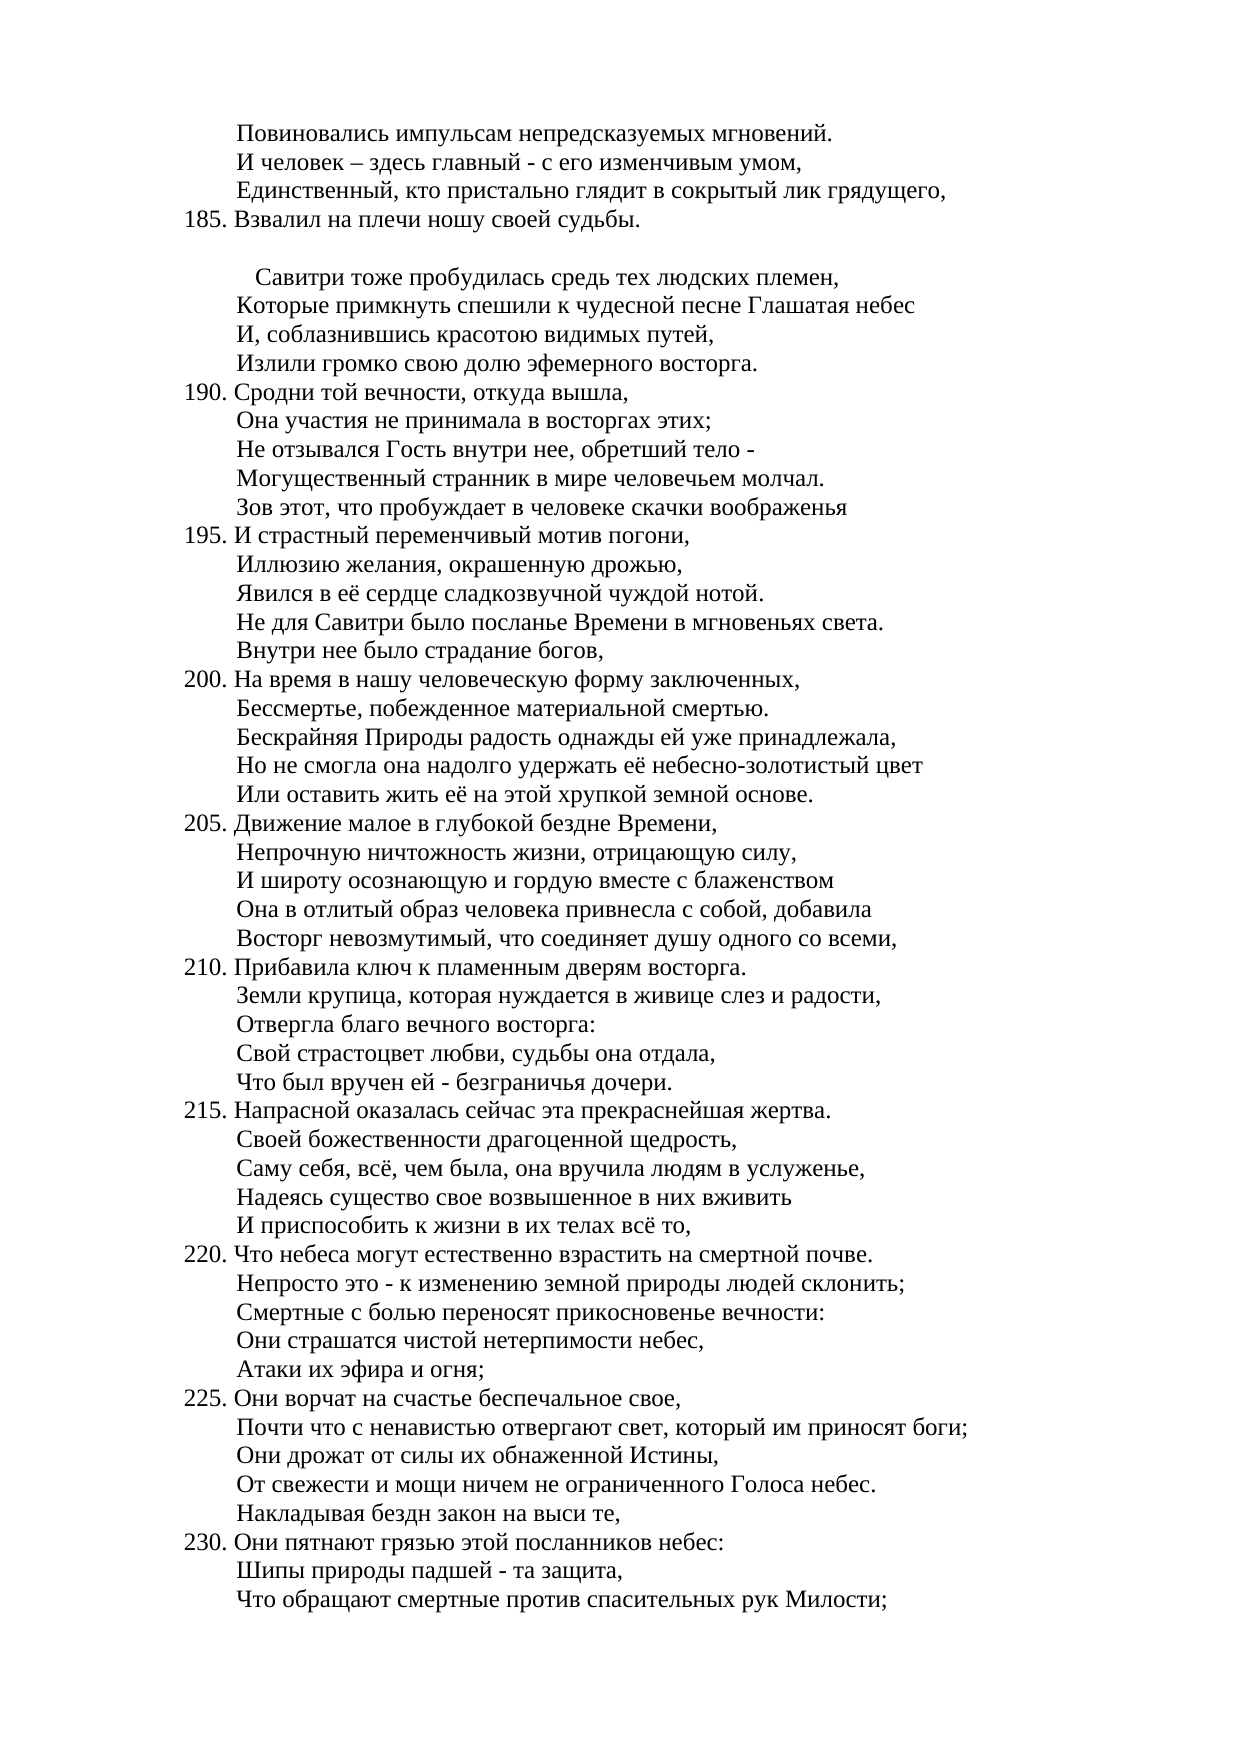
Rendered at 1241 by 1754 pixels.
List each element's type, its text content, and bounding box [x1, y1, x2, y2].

text Накладывая бездн закон на выси те, [236, 1498, 1152, 1527]
text Савитри тоже пробудилась средь тех людских племен, [236, 262, 1152, 291]
text Не для Савитри было посланье Времени в мгновеньях света. [236, 607, 1152, 636]
text Своей божественности драгоценной щедрость, [236, 1124, 1152, 1153]
text Что обращают смертные против спасительных рук Милости; [236, 1584, 1152, 1613]
text Которые примкнуть спешили к чудесной песне Глашатая небес [236, 291, 1152, 319]
text Что был вручен ей - безграничья дочери. [236, 1067, 1152, 1096]
text Свой страстоцвет любви, судьбы она отдала, [236, 1038, 1152, 1067]
text 225. Они ворчат на счастье беспечальное свое, [177, 1383, 1152, 1412]
text Бескрайняя Природы радость однажды ей уже принадлежала, [236, 722, 1152, 751]
text Непрочную ничтожность жизни, отрицающую силу, [236, 837, 1152, 866]
text И человек – здесь главный - с его изменчивым умом, [236, 147, 1152, 176]
text Атаки их эфира и огня; [236, 1354, 1152, 1383]
text Внутри нее было страдание богов, [236, 636, 1152, 664]
text Надеясь существо свое возвышенное в них вживить [236, 1182, 1152, 1211]
text От свежести и мощи ничем не ограниченного Голоса небес. [236, 1469, 1152, 1498]
text Саму себя, всё, чем была, она вручила людям в услуженье, [236, 1153, 1152, 1182]
text Отвергла благо вечного восторга: [236, 1009, 1152, 1038]
text 205. Движение малое в глубокой бездне Времени, [177, 808, 1152, 837]
text Единственный, кто пристально глядит в сокрытый лик грядущего, [236, 176, 1152, 204]
text 215. Напрасной оказалась сейчас эта прекраснейшая жертва. [177, 1096, 1152, 1124]
text Шипы природы падшей - та защита, [236, 1556, 1152, 1584]
text Не отзывался Гость внутри нее, обретший тело - [236, 434, 1152, 463]
text И, соблазнившись красотою видимых путей, [236, 319, 1152, 348]
text Явился в её сердце сладкозвучной чуждой нотой. [236, 578, 1152, 607]
text Могущественный странник в мире человечьем молчал. [236, 463, 1152, 492]
text Бессмертье, побежденное материальной смертью. [236, 693, 1152, 722]
text Излили громко свою долю эфемерного восторга. [236, 348, 1152, 377]
text Но не смогла она надолго удержать её небесно-золотистый цвет [236, 751, 1152, 779]
text Или оставить жить её на этой хрупкой земной основе. [236, 779, 1152, 808]
text Она участия не принимала в восторгах этих; [236, 406, 1152, 434]
text Зов этот, что пробуждает в человеке скачки воображенья [236, 492, 1152, 521]
text И приспособить к жизни в их телах всё то, [236, 1211, 1152, 1239]
text Почти что с ненавистью отвергают свет, который им приносят боги; [236, 1412, 1152, 1441]
text Они страшатся чистой нетерпимости небес, [236, 1326, 1152, 1354]
text 230. Они пятнают грязью этой посланников небес: [177, 1527, 1152, 1556]
text 220. Что небеса могут естественно взрастить на смертной почве. [177, 1239, 1152, 1268]
text Смертные с болью переносят прикосновенье вечности: [236, 1297, 1152, 1326]
text 200. На время в нашу человеческую форму заключенных, [177, 664, 1152, 693]
text И широту осознающую и гордую вместе с блаженством [236, 866, 1152, 894]
text Восторг невозмутимый, что соединяет душу одного со всеми, [236, 923, 1152, 952]
text 185. Взвалил на плечи ношу своей судьбы. [177, 204, 1152, 233]
text 190. Сродни той вечности, откуда вышла, [177, 377, 1152, 406]
text Повиновались импульсам непредсказуемых мгновений. [236, 118, 1152, 147]
text Земли крупица, которая нуждается в живице слез и радости, [236, 981, 1152, 1009]
text Непросто это - к изменению земной природы людей склонить; [236, 1268, 1152, 1297]
text Она в отлитый образ человека привнесла с собой, добавила [236, 894, 1152, 923]
text 195. И страстный переменчивый мотив погони, [177, 521, 1152, 549]
text Иллюзию желания, окрашенную дрожью, [236, 549, 1152, 578]
text Они дрожат от силы их обнаженной Истины, [236, 1441, 1152, 1469]
text 210. Прибавила ключ к пламенным дверям восторга. [177, 952, 1152, 981]
